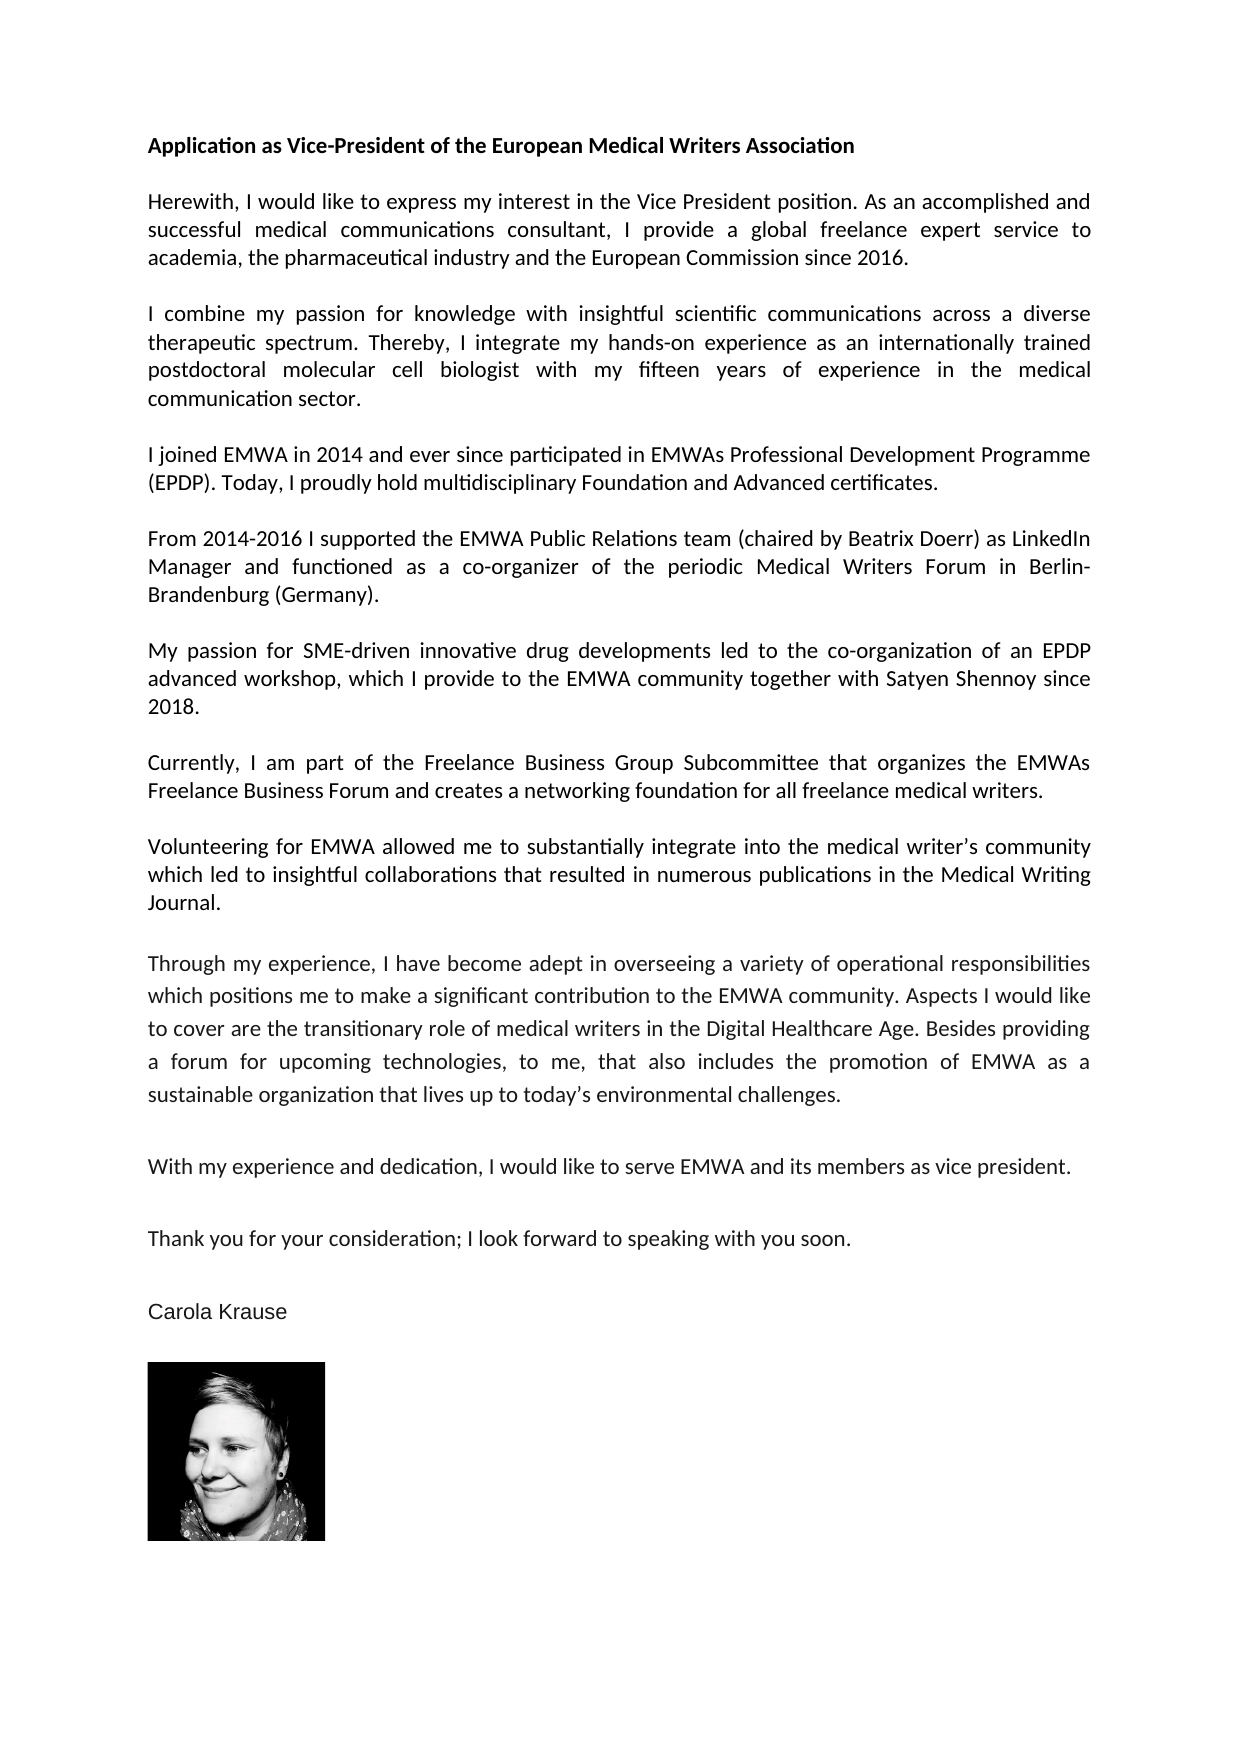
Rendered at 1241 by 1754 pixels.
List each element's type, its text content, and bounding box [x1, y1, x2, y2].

text Through my experience, I have become adept in overseeing a variety of operational responsibilities which positions me to make a significant contribution to the EMWA community. Aspects I would like to cover are the transitionary role of medical writers in the Digital Healthcare Age. Besides providing a forum for upcoming technologies, to me, that also includes the promotion of EMWA as a sustainable organization that lives up to today’s environmental challenges. [148, 944, 1093, 1108]
text Volunteering for EMWA allowed me to substantially integrate into the medical writer’s community which led to insightful collaborations that resulted in numerous publications in the Medical Writing Journal. [148, 832, 1093, 916]
text Herewith, I would like to express my interest in the Vice President position. As an accomplished and successful medical communications consultant, I provide a global freelance expert service to academia, the pharmaceutical industry and the European Commission since 2016. [148, 187, 1093, 272]
picture [147, 1362, 326, 1541]
text My passion for SME-driven innovative drug developments led to the co-organization of an EPDP advanced workshop, which I provide to the EMWA community together with Satyen Shennoy since 2018. [148, 636, 1093, 720]
text I combine my passion for knowledge with insightful scientific communications across a diverse therapeutic spectrum. Thereby, I integrate my hands-on experience as an internationally trained postdoctoral molecular cell biologist with my fifteen years of experience in the medical communication sector. [148, 299, 1093, 412]
text I joined EMWA in 2014 and ever since participated in EMWAs Professional Development Programme (EPDP). Today, I proudly hold multidisciplinary Foundation and Advanced certificates. [148, 440, 1093, 496]
text From 2014-2016 I supported the EMWA Public Relations team (chaired by Beatrix Doerr) as LinkedIn Manager and functioned as a co-organizer of the periodic Medical Writers Forum in Berlin-Brandenburg (Germany). [148, 524, 1093, 608]
text Carola Krause [148, 1291, 1093, 1324]
text Application as Vice-President of the European Medical Writers Association [148, 131, 1093, 159]
text Thank you for your consideration; I look forward to speaking with you soon. [148, 1219, 1093, 1252]
text With my experience and dedication, I would like to serve EMWA and its members as vice president. [148, 1147, 1093, 1180]
text Currently, I am part of the Freelance Business Group Subcommittee that organizes the EMWAs Freelance Business Forum and creates a networking foundation for all freelance medical writers. [148, 748, 1093, 804]
